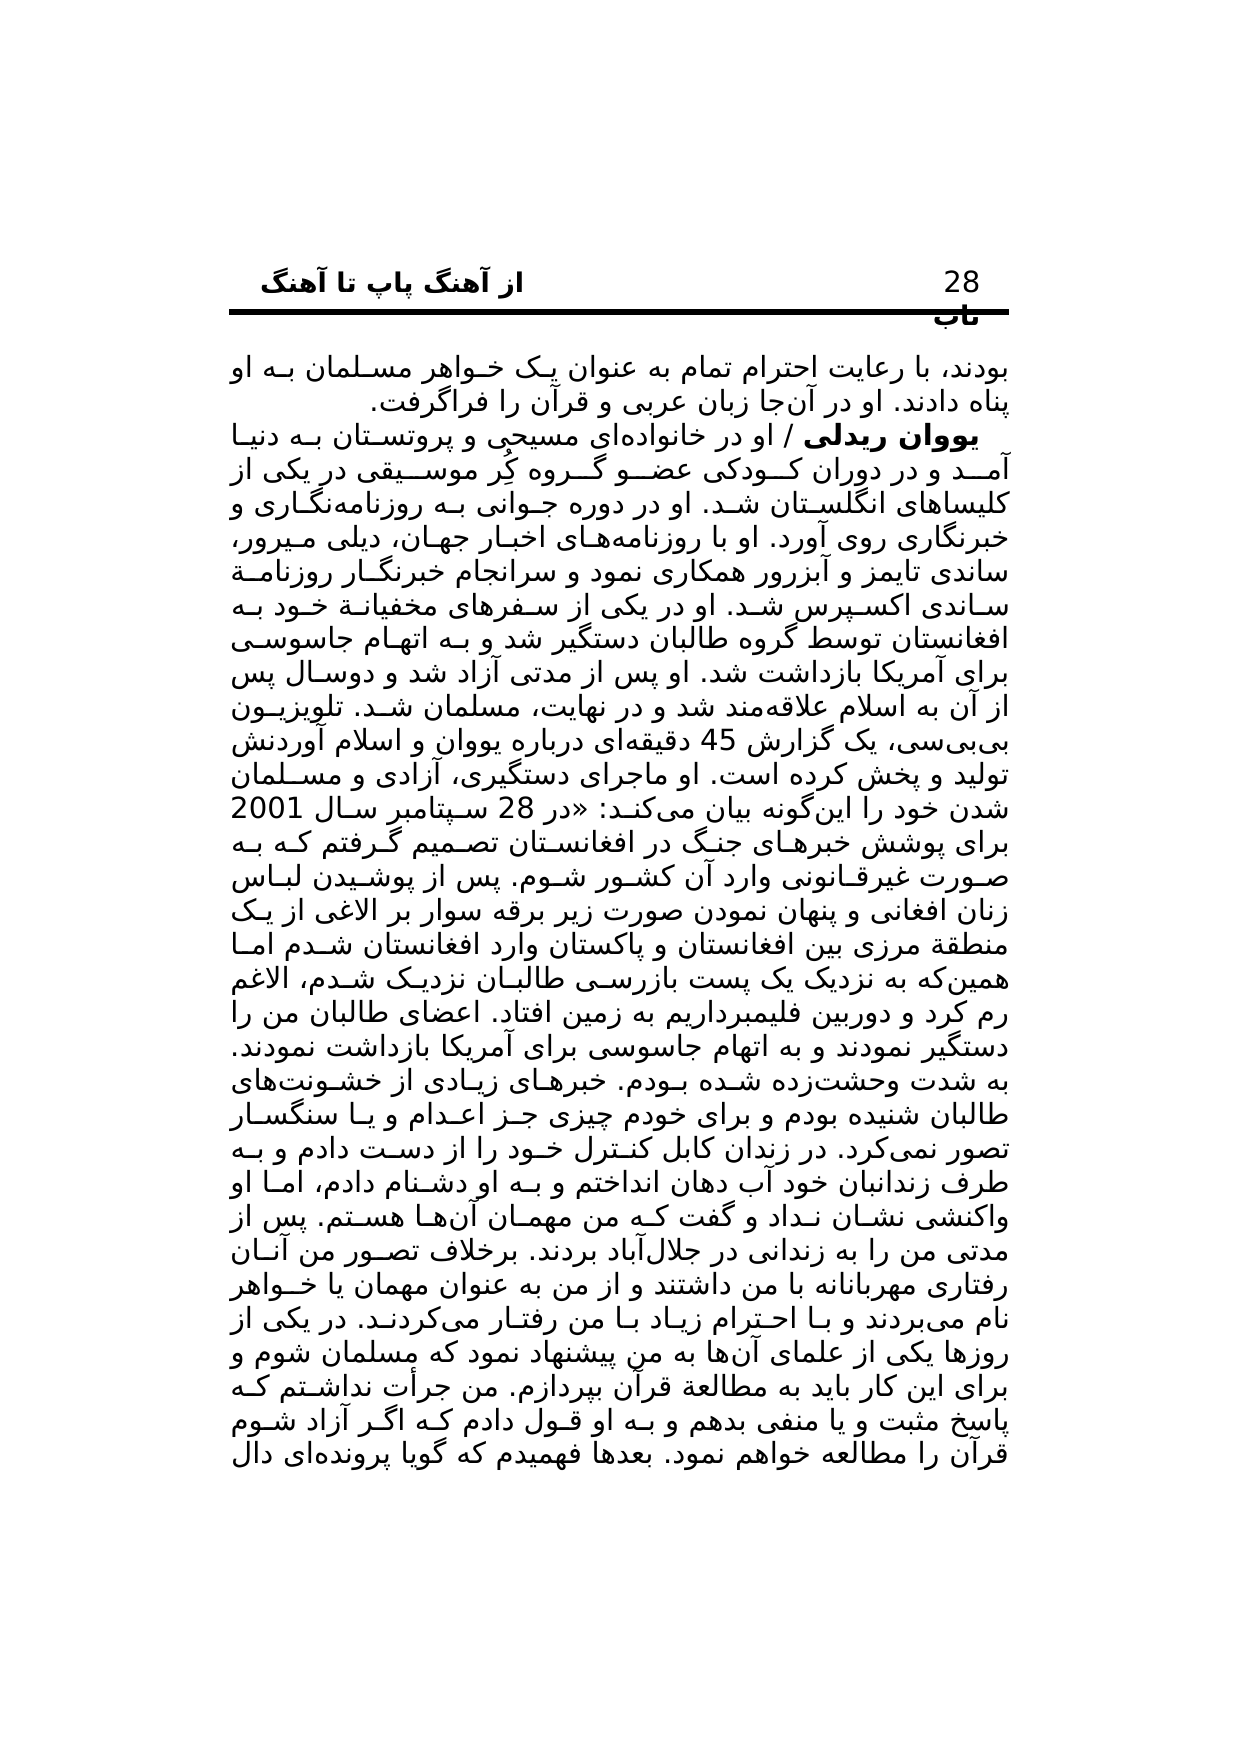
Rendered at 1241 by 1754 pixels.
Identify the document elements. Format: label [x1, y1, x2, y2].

text [230, 350, 1010, 418]
text [230, 418, 1010, 1471]
